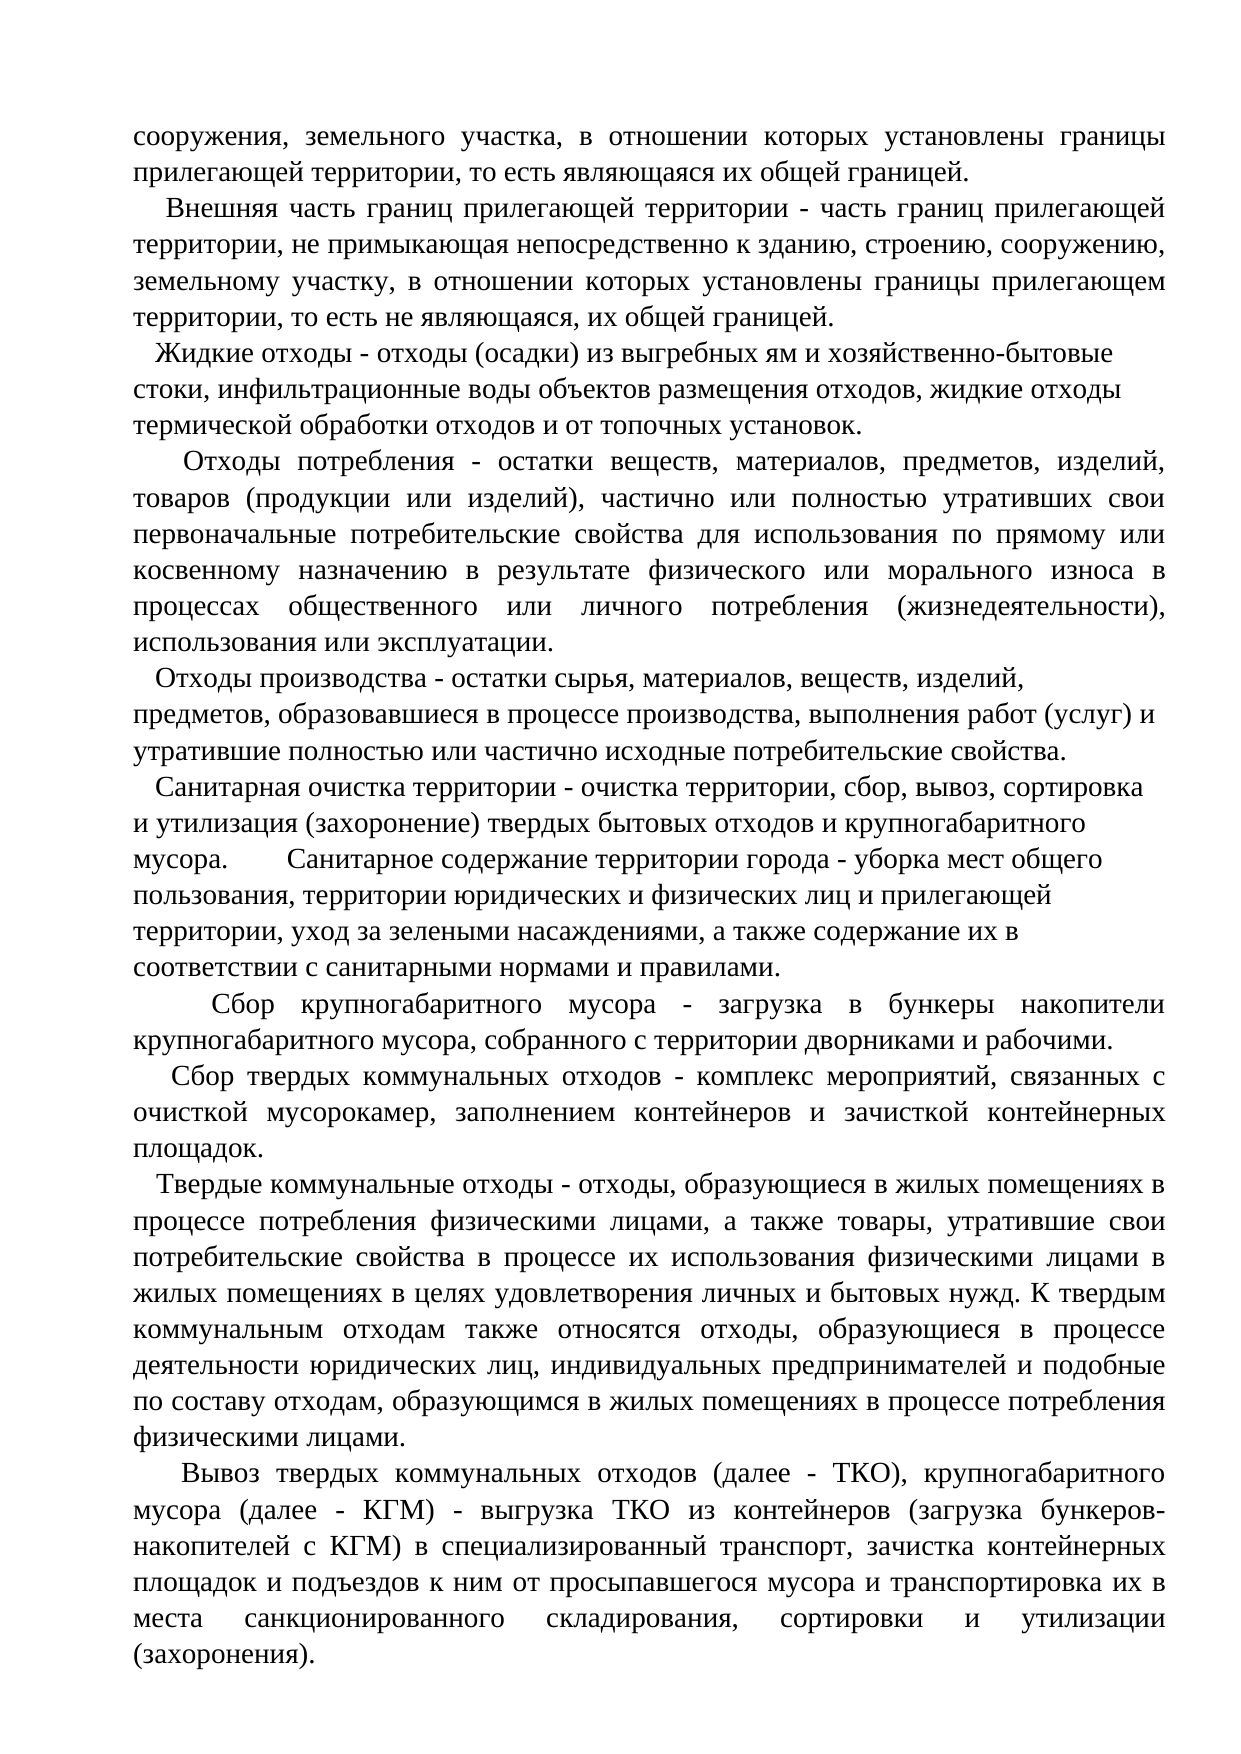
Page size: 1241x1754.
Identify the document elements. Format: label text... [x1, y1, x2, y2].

text Вывоз твердых коммунальных отходов (далее - ТКО), крупногабаритного мусора (далее - КГМ) - выгрузка ТКО из контейнеров (загрузка бункеров-накопителей с КГМ) в специализированный транспорт, зачистка контейнерных площадок и подъездов к ним от просыпавшегося мусора и транспортировка их в места санкционированного складирования, сортировки и утилизации (захоронения). [133, 1456, 1167, 1670]
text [133, 118, 1167, 188]
text Санитарная очистка территории - очистка территории, сбор, вывоз, сортировка и утилизация (захоронение) твердых бытовых отходов и крупногабаритного мусора. Санитарное содержание территории города - уборка мест общего пользования, территории юридических и физических лиц и прилегающей территории, уход за зелеными насаждениями, а также содержание их в соответствии с санитарными нормами и правилами. [133, 769, 1167, 983]
text Сбор крупногабаритного мусора - загрузка в бункеры накопители крупногабаритного мусора, собранного с территории дворниками и рабочими. [133, 986, 1167, 1055]
text Твердые коммунальные отходы - отходы, образующиеся в жилых помещениях в процессе потребления физическими лицами, а также товары, утратившие свои потребительские свойства в процессе их использования физическими лицами в жилых помещениях в целях удовлетворения личных и бытовых нужд. К твердым коммунальным отходам также относятся отходы, образующиеся в процессе деятельности юридических лиц, индивидуальных предпринимателей и подобные по составу отходам, образующимся в жилых помещениях в процессе потребления физическими лицами. [133, 1166, 1167, 1453]
text Внешняя часть границ прилегающей территории - часть границ прилегающей территории, не примыкающая непосредственно к зданию, строению, сооружению, земельному участку, в отношении которых установлены границы прилегающем территории, то есть не являющаяся, их общей границей. [133, 191, 1167, 332]
text Отходы производства - остатки сырья, материалов, веществ, изделий, предметов, образовавшиеся в процессе производства, выполнения работ (услуг) и утратившие полностью или частично исходные потребительские свойства. [133, 660, 1167, 766]
text Сбор твердых коммунальных отходов - комплекс мероприятий, связанных с очисткой мусорокамер, заполнением контейнеров и зачисткой контейнерных площадок. [133, 1058, 1167, 1164]
text Отходы потребления - остатки веществ, материалов, предметов, изделий, товаров (продукции или изделий), частично или полностью утративших свои первоначальные потребительские свойства для использования по прямому или косвенному назначению в результате физического или морального износа в процессах общественного или личного потребления (жизнедеятельности), использования или эксплуатации. [133, 443, 1167, 658]
text Жидкие отходы - отходы (осадки) из выгребных ям и хозяйственно-бытовые стоки, инфильтрационные воды объектов размещения отходов, жидкие отходы термической обработки отходов и от топочных установок. [133, 335, 1167, 441]
